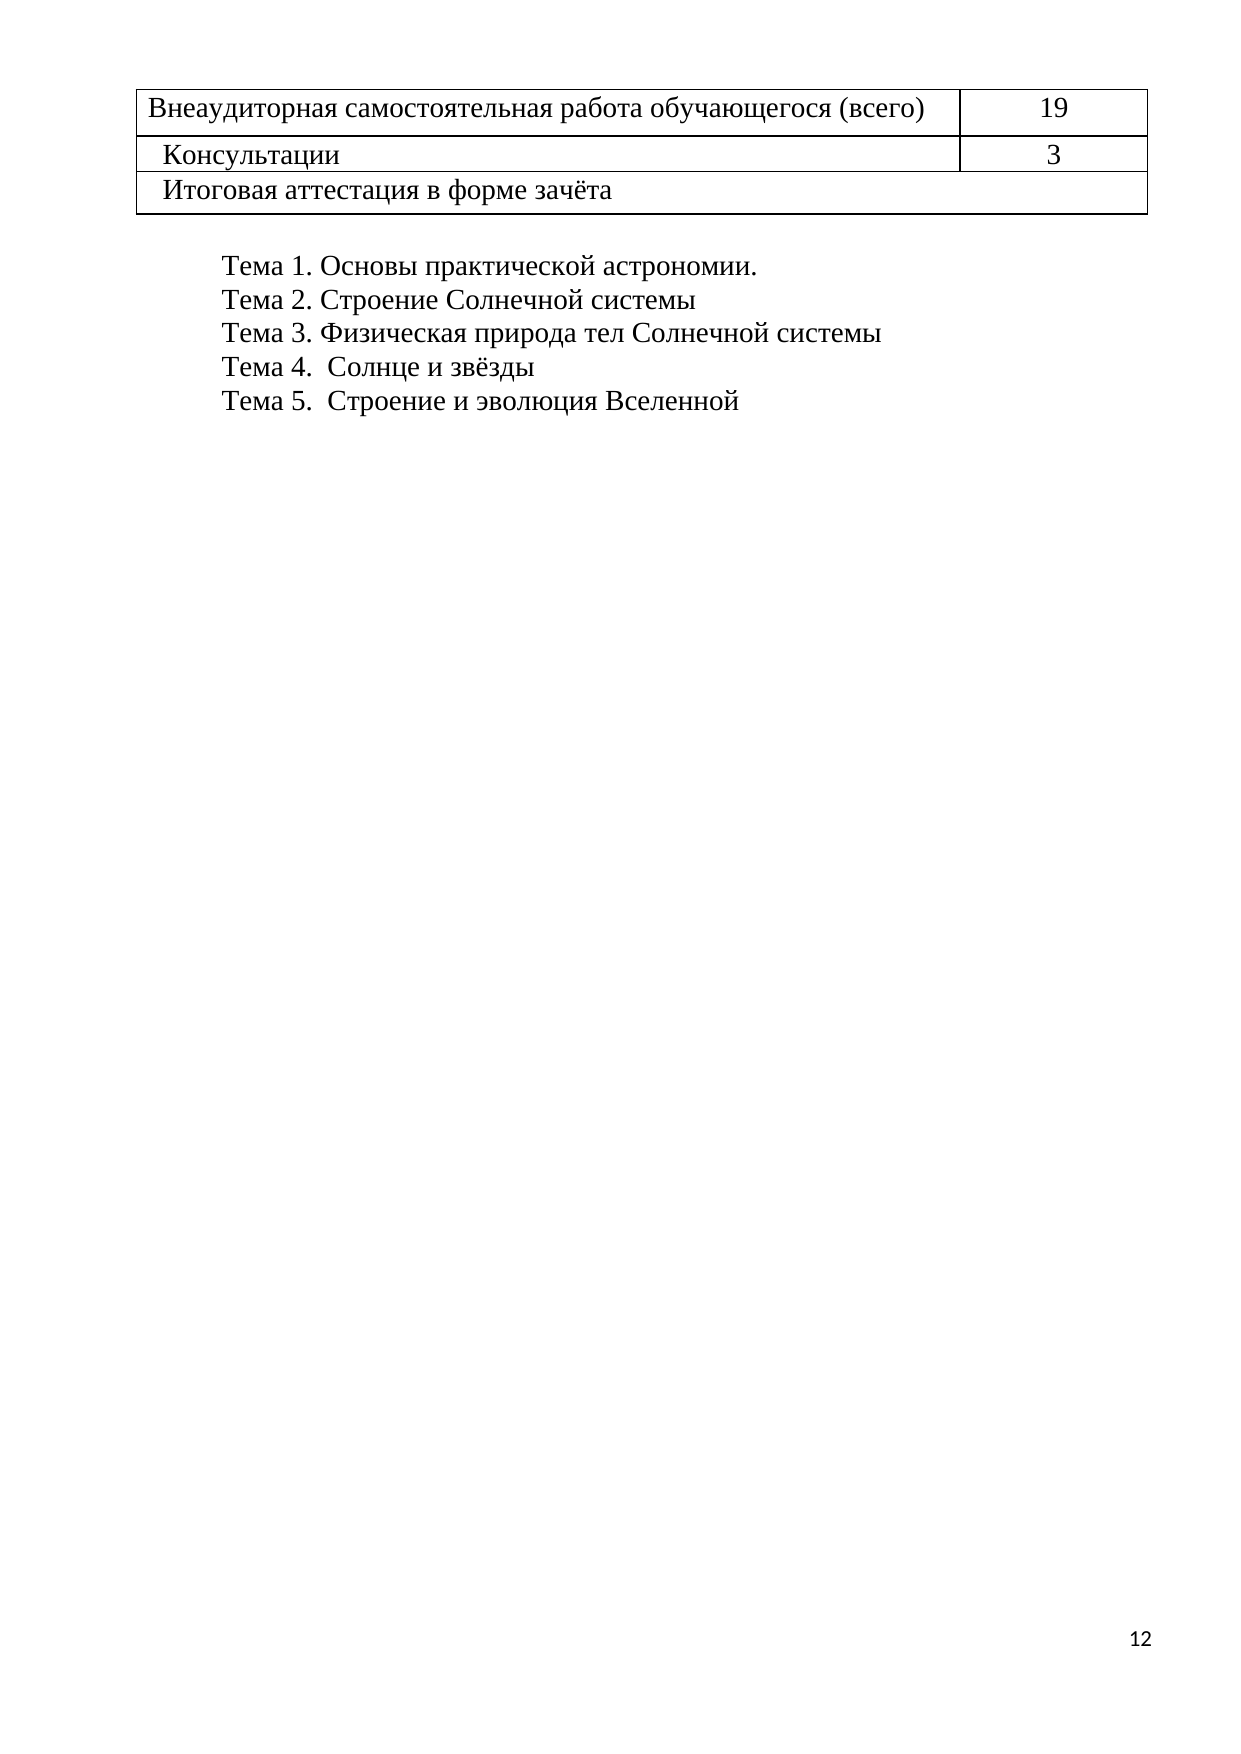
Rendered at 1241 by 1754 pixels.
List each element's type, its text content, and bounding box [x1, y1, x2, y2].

table_cell Внеаудиторная самостоятельная работа обучающегося (всего) [137, 90, 959, 135]
table_cell Итоговая аттестация в форме зачёта [137, 172, 1147, 213]
text Тема 1. Основы практической астрономии. [148, 248, 1152, 282]
text Тема 3. Физическая природа тел Солнечной системы [148, 316, 1152, 349]
table_cell 19 [961, 90, 1147, 135]
table_cell Консультации [137, 137, 959, 171]
text Тема 4. Солнце и звёзды [148, 349, 1152, 383]
table_cell 3 [961, 137, 1147, 171]
text Тема 2. Строение Солнечной системы [148, 282, 1152, 316]
text Тема 5. Строение и эволюция Вселенной [148, 383, 1152, 416]
